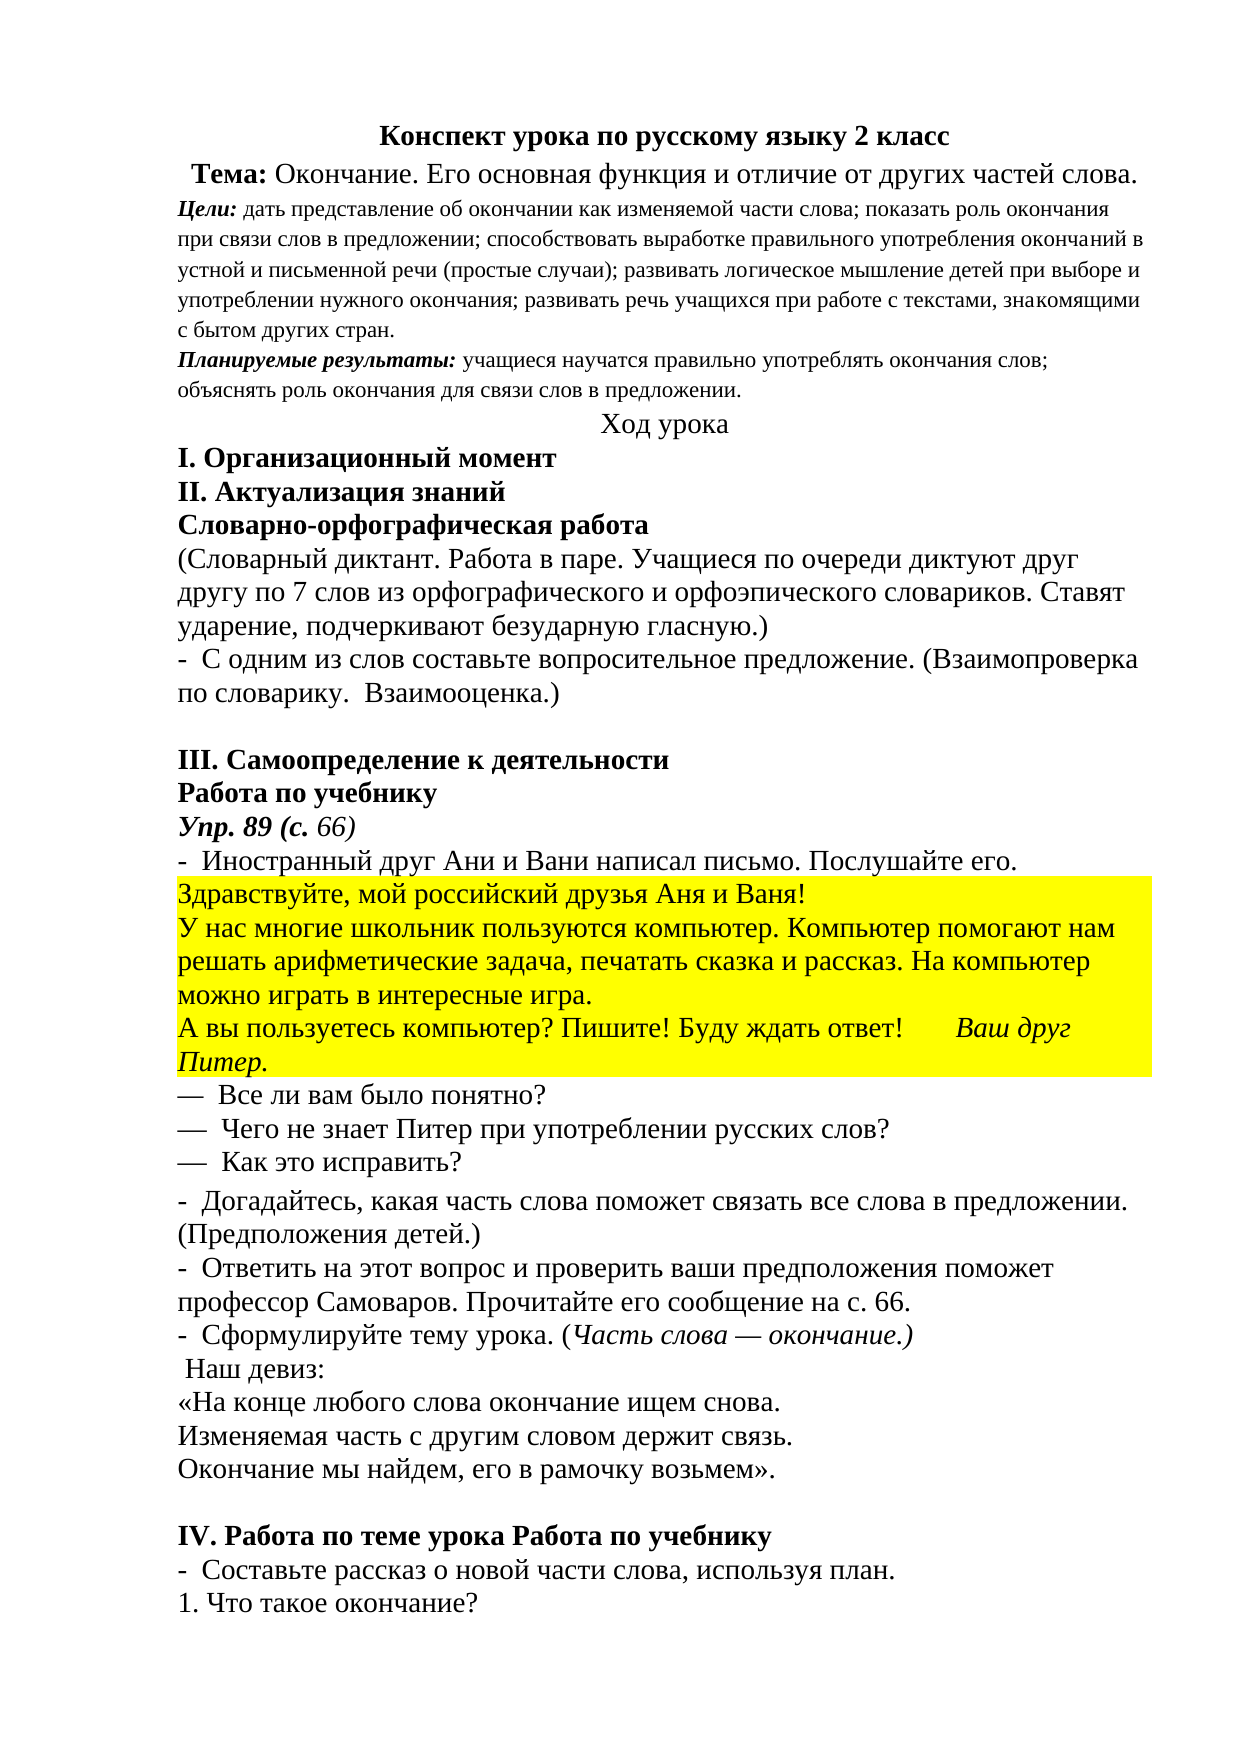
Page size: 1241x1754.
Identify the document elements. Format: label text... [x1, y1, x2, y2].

text А вы пользуетесь компьютер? Пишите! Буду ждать ответ! Ваш друг Питер. [177, 1010, 1152, 1077]
text (Словарный диктант. Работа в паре. Учащиеся по очереди диктуют друг другу по 7 слов из орфографического и орфоэпического словариков. Ставят ударение, подчеркивают безударную гласную.) [177, 541, 1152, 641]
text II. Актуализация знаний [177, 474, 1152, 507]
text I. Организационный момент [177, 440, 1152, 474]
text - Догадайтесь, какая часть слова поможет связать все слова в предложении. (Предположения детей.) [177, 1183, 1152, 1250]
text - С одним из слов составьте вопросительное предложение. (Взаимопроверка по словарику. Взаимооценка.) [177, 641, 1152, 708]
text Работа по учебнику [177, 776, 1152, 809]
text У нас многие школьник пользуются компьютер. Компьютер помогают нам решать арифметические задача, печатать сказка и рассказ. На компьютер можно играть в интересные игра. [177, 910, 1152, 1010]
text Наш девиз: [177, 1351, 1152, 1384]
text - Ответить на этот вопрос и проверить ваши предположения поможет профессор Самоваров. Прочитайте его сообщение на с. 66. [177, 1250, 1152, 1317]
text Планируемые результаты: учащиеся научатся правильно употреблять окончания слов; объяснять роль окончания для связи слов в предложении. [177, 346, 1152, 403]
text Здравствуйте, мой российский друзья Аня и Ваня! [177, 876, 1152, 910]
text - Иностранный друг Ани и Вани написал письмо. Послушайте его. [177, 843, 1152, 876]
text 1. Что такое окончание? [177, 1586, 1152, 1619]
text Упр. 89 (с. 66) [177, 809, 1152, 843]
text — Все ли вам было понятно? [177, 1077, 1152, 1111]
text Цели: дать представление об окончании как изменяемой части слова; показать роль окончания при связи слов в предложении; способствовать выработке правильного употребления окончаний в устной и письменной речи (простые случаи); развивать логическое мышление детей при выборе и употреблении нужного окончания; развивать речь учащихся при работе с текстами, знакомящими с бытом других стран. [177, 195, 1152, 342]
text Окончание мы найдем, его в рамочку возьмем». [177, 1451, 1152, 1485]
text — Как это исправить? [177, 1144, 1152, 1178]
text Конспект урока по русскому языку 2 класс [177, 118, 1152, 152]
text Тема: Окончание. Его основная функция и отличие от других частей слова. [177, 157, 1152, 190]
text IV. Работа по теме урока Работа по учебнику [177, 1518, 1152, 1552]
text III. Самоопределение к деятельности [177, 742, 1152, 776]
text - Сформулируйте тему урока. (Часть слова — окончание.) [177, 1317, 1152, 1351]
text «На конце любого слова окончание ищем снова. [177, 1384, 1152, 1418]
text — Чего не знает Питер при употреблении русских слов? [177, 1111, 1152, 1144]
text Изменяемая часть с другим словом держит связь. [177, 1418, 1152, 1451]
text Ход урока [177, 407, 1152, 440]
text Словарно-орфографическая работа [177, 507, 1152, 541]
text - Составьте рассказ о новой части слова, используя план. [177, 1552, 1152, 1586]
